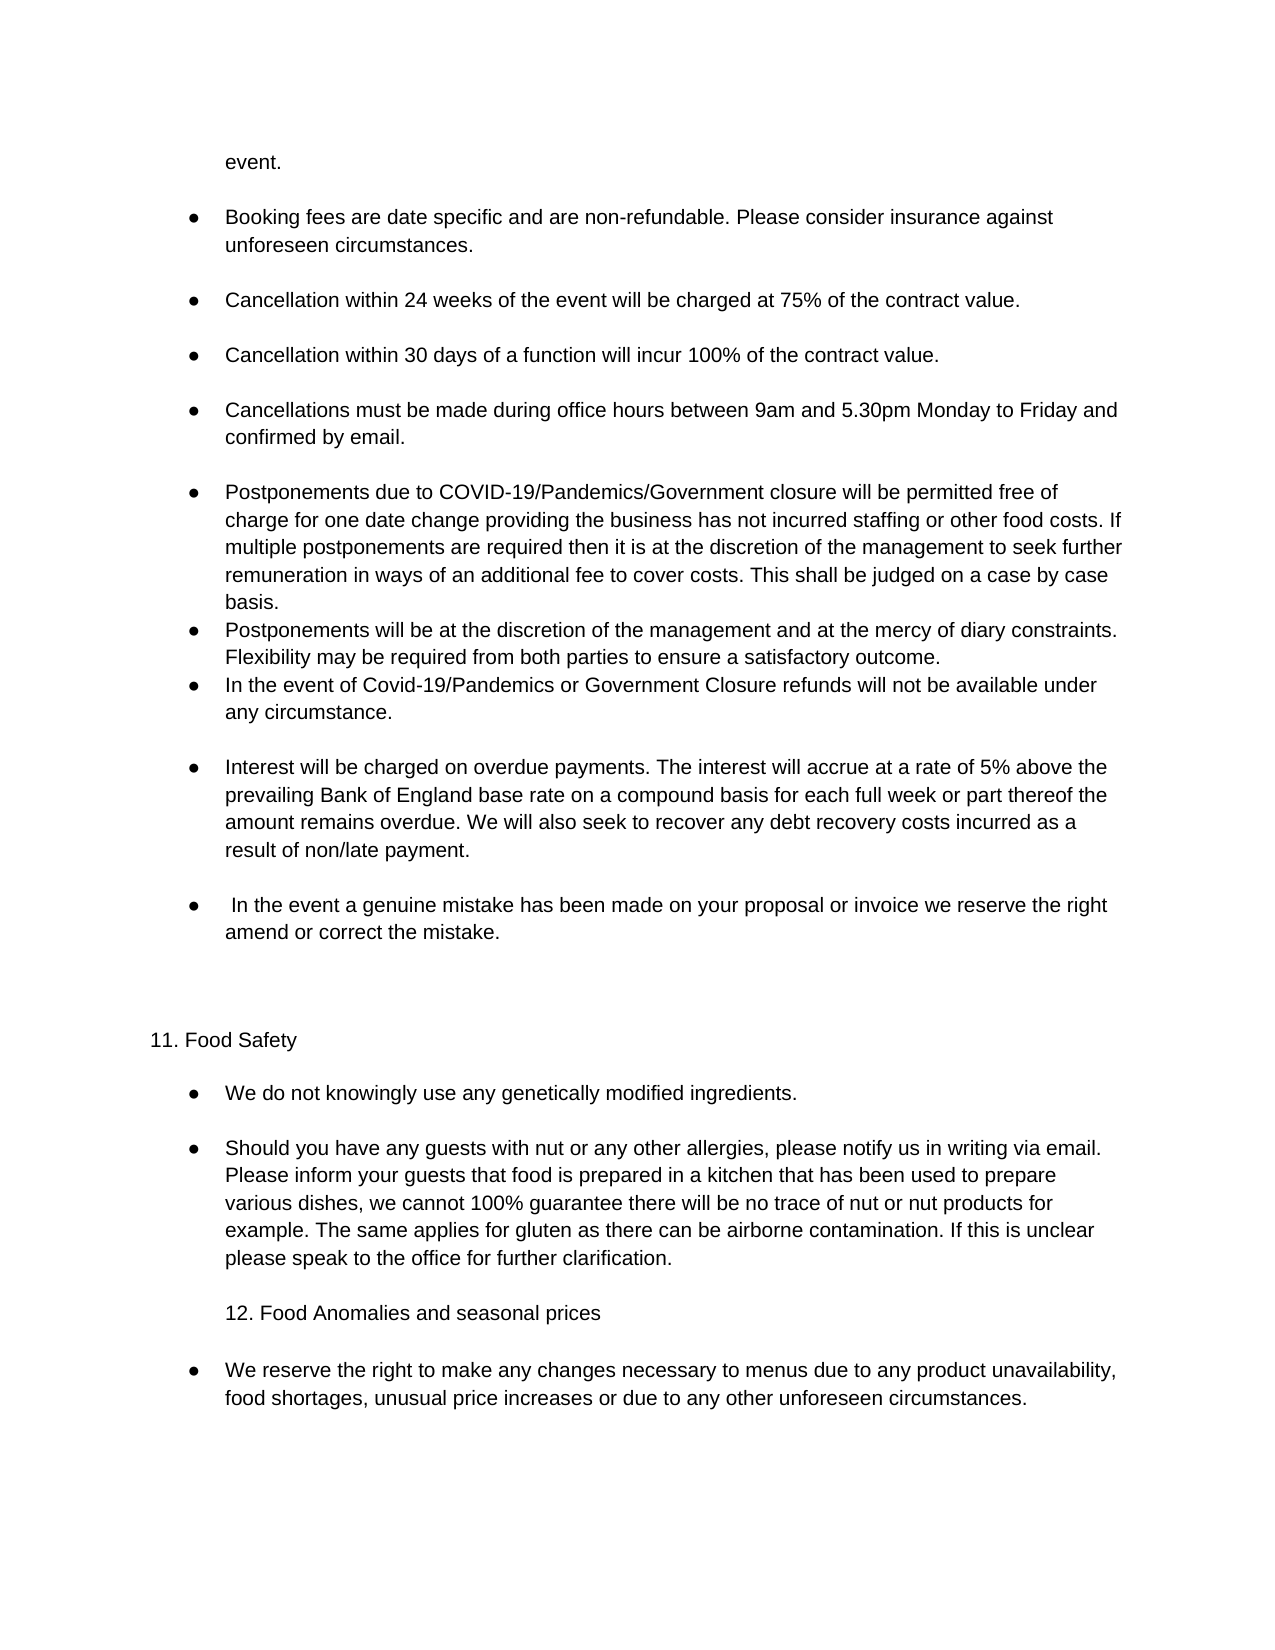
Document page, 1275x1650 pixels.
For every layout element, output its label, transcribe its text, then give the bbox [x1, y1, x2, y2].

list Postponements will be at the discretion of the management and at the mercy of diary constraints. Flexibility may be required from both parties to ensure a satisfactory outcome. [187, 617, 1125, 669]
list We do not knowingly use any genetically modified ingredients. [187, 1081, 1125, 1132]
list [187, 150, 1125, 201]
list Should you have any guests with nut or any other allergies, please notify us in writing via email. Please inform your guests that food is prepared in a kitchen that has been used to prepare various dishes, we cannot 100% guarantee there will be no trace of nut or nut products for example. The same applies for gluten as there can be airborne contamination. If this is unclear please speak to the office for further clarification. 12. Food Anomalies and seasonal prices [187, 1136, 1125, 1354]
list Cancellation within 30 days of a function will incur 100% of the contract value. [187, 342, 1125, 394]
list Postponements due to COVID-19/Pandemics/Government closure will be permitted free of charge for one date change providing the business has not incurred staffing or other food costs. If multiple postponements are required then it is at the discretion of the management to seek further remuneration in ways of an additional fee to cover costs. This shall be judged on a case by case basis. [187, 480, 1125, 614]
list Interest will be charged on overdue payments. The interest will accrue at a rate of 5% above the prevailing Bank of England base rate on a compound basis for each full week or part thereof the amount remains overdue. We will also seek to recover any debt recovery costs incurred as a result of non/late payment. [187, 755, 1125, 861]
list We reserve the right to make any changes necessary to menus due to any product unavailability, food shortages, unusual price increases or due to any other unforeseen circumstances. [187, 1358, 1125, 1437]
list In the event of Covid-19/Pandemics or Government Closure refunds will not be available under any circumstance. [187, 672, 1125, 751]
list Cancellations must be made during office hours between 9am and 5.30pm Monday to Friday and confirmed by email. [187, 397, 1125, 449]
list Cancellation within 24 weeks of the event will be charged at 75% of the contract value. [187, 287, 1125, 339]
list Booking fees are date specific and are non-refundable. Please consider insurance against unforeseen circumstances. [187, 205, 1125, 284]
text 11. Food Safety [150, 1028, 1125, 1052]
list In the event a genuine mistake has been made on your proposal or invoice we reserve the right amend or correct the mistake. [187, 892, 1125, 944]
